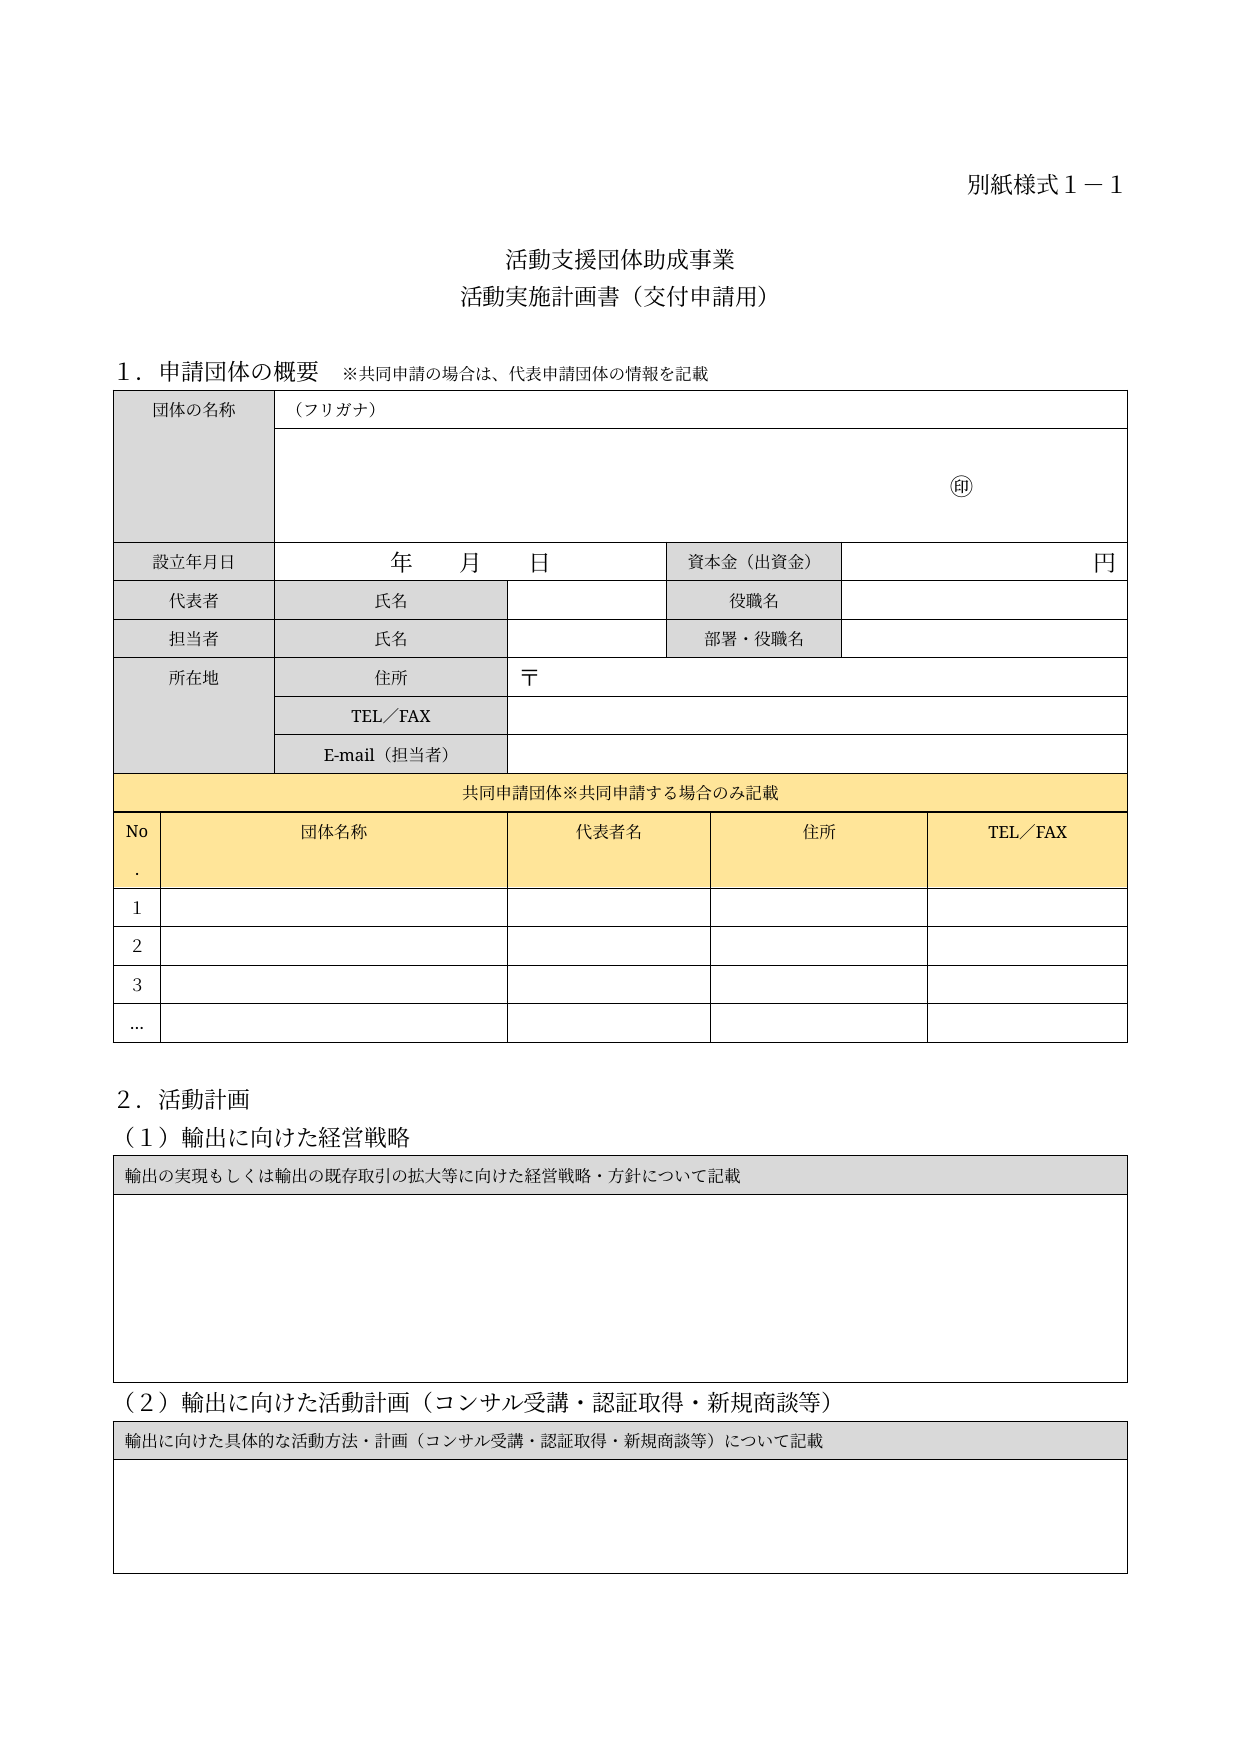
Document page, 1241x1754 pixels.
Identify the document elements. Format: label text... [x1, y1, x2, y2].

text （１）輸出に向けた経営戦略 [112, 1118, 1128, 1155]
table_cell [161, 889, 507, 926]
table_cell 円 [842, 543, 1127, 580]
table_cell E-mail（担当者） [275, 735, 507, 773]
text ２．活動計画 [112, 1080, 1128, 1118]
table_cell [508, 735, 1127, 773]
table_cell [711, 889, 927, 926]
text 別紙様式１－１ [112, 164, 1128, 202]
table_cell [928, 889, 1127, 926]
table_cell 役職名 [667, 581, 841, 619]
table_cell ３ [114, 966, 160, 1003]
table_cell １ [114, 889, 160, 926]
table_cell 〒 [508, 658, 1127, 696]
table_cell 代表者名 [508, 813, 710, 887]
table_cell 住所 [711, 813, 927, 887]
table_cell [508, 1004, 710, 1042]
table_cell 氏名 [275, 620, 507, 657]
table_cell 担当者 [114, 620, 274, 657]
table_cell [161, 966, 507, 1003]
table_header （フリガナ） [275, 391, 1127, 428]
text 活動支援団体助成事業 [112, 239, 1128, 277]
table_cell [711, 1004, 927, 1042]
table_cell [928, 927, 1127, 964]
table_cell 設立年月日 [114, 543, 274, 580]
table_header 輸出の実現もしくは輸出の既存取引の拡大等に向けた経営戦略・方針について記載 [114, 1156, 1127, 1194]
table_cell [508, 927, 710, 964]
table_header 輸出に向けた具体的な活動方法・計画（コンサル受講・認証取得・新規商談等）について記載 [114, 1422, 1127, 1459]
table_cell No. [114, 813, 160, 887]
table_cell [161, 1004, 507, 1042]
table_cell [508, 889, 710, 926]
table_cell 代表者 [114, 581, 274, 619]
table_cell [842, 581, 1127, 619]
table_cell [711, 966, 927, 1003]
text （２）輸出に向けた活動計画（コンサル受講・認証取得・新規商談等） [112, 1383, 1128, 1421]
table_cell 住所 [275, 658, 507, 696]
table_cell [508, 697, 1127, 734]
table_cell [928, 966, 1127, 1003]
table_cell [275, 429, 1127, 542]
table_cell TEL／FAX [275, 697, 507, 734]
table_cell [114, 1460, 1127, 1573]
table_cell [508, 966, 710, 1003]
table_cell 共同申請団体※共同申請する場合のみ記載 [114, 774, 1127, 811]
table_cell 団体名称 [161, 813, 507, 887]
table_cell [161, 927, 507, 964]
table_cell … [114, 1004, 160, 1042]
table_cell 部署・役職名 [667, 620, 841, 657]
table_cell 資本金（出資金） [667, 543, 841, 580]
table_cell [711, 927, 927, 964]
table_cell [928, 1004, 1127, 1042]
table_cell [508, 620, 666, 657]
table_cell 年 月 日 [275, 543, 666, 580]
table_cell TEL／FAX [928, 813, 1127, 887]
table_cell 氏名 [275, 581, 507, 619]
table_cell [508, 581, 666, 619]
text １．申請団体の概要 ※共同申請の場合は、代表申請団体の情報を記載 [112, 352, 1128, 389]
table_cell [842, 620, 1127, 657]
text 活動実施計画書（交付申請用） [112, 277, 1128, 314]
table_cell [114, 1195, 1127, 1382]
table_cell ２ [114, 927, 160, 964]
table_header 団体の名称 [114, 391, 274, 542]
table_cell 所在地 [114, 658, 274, 773]
